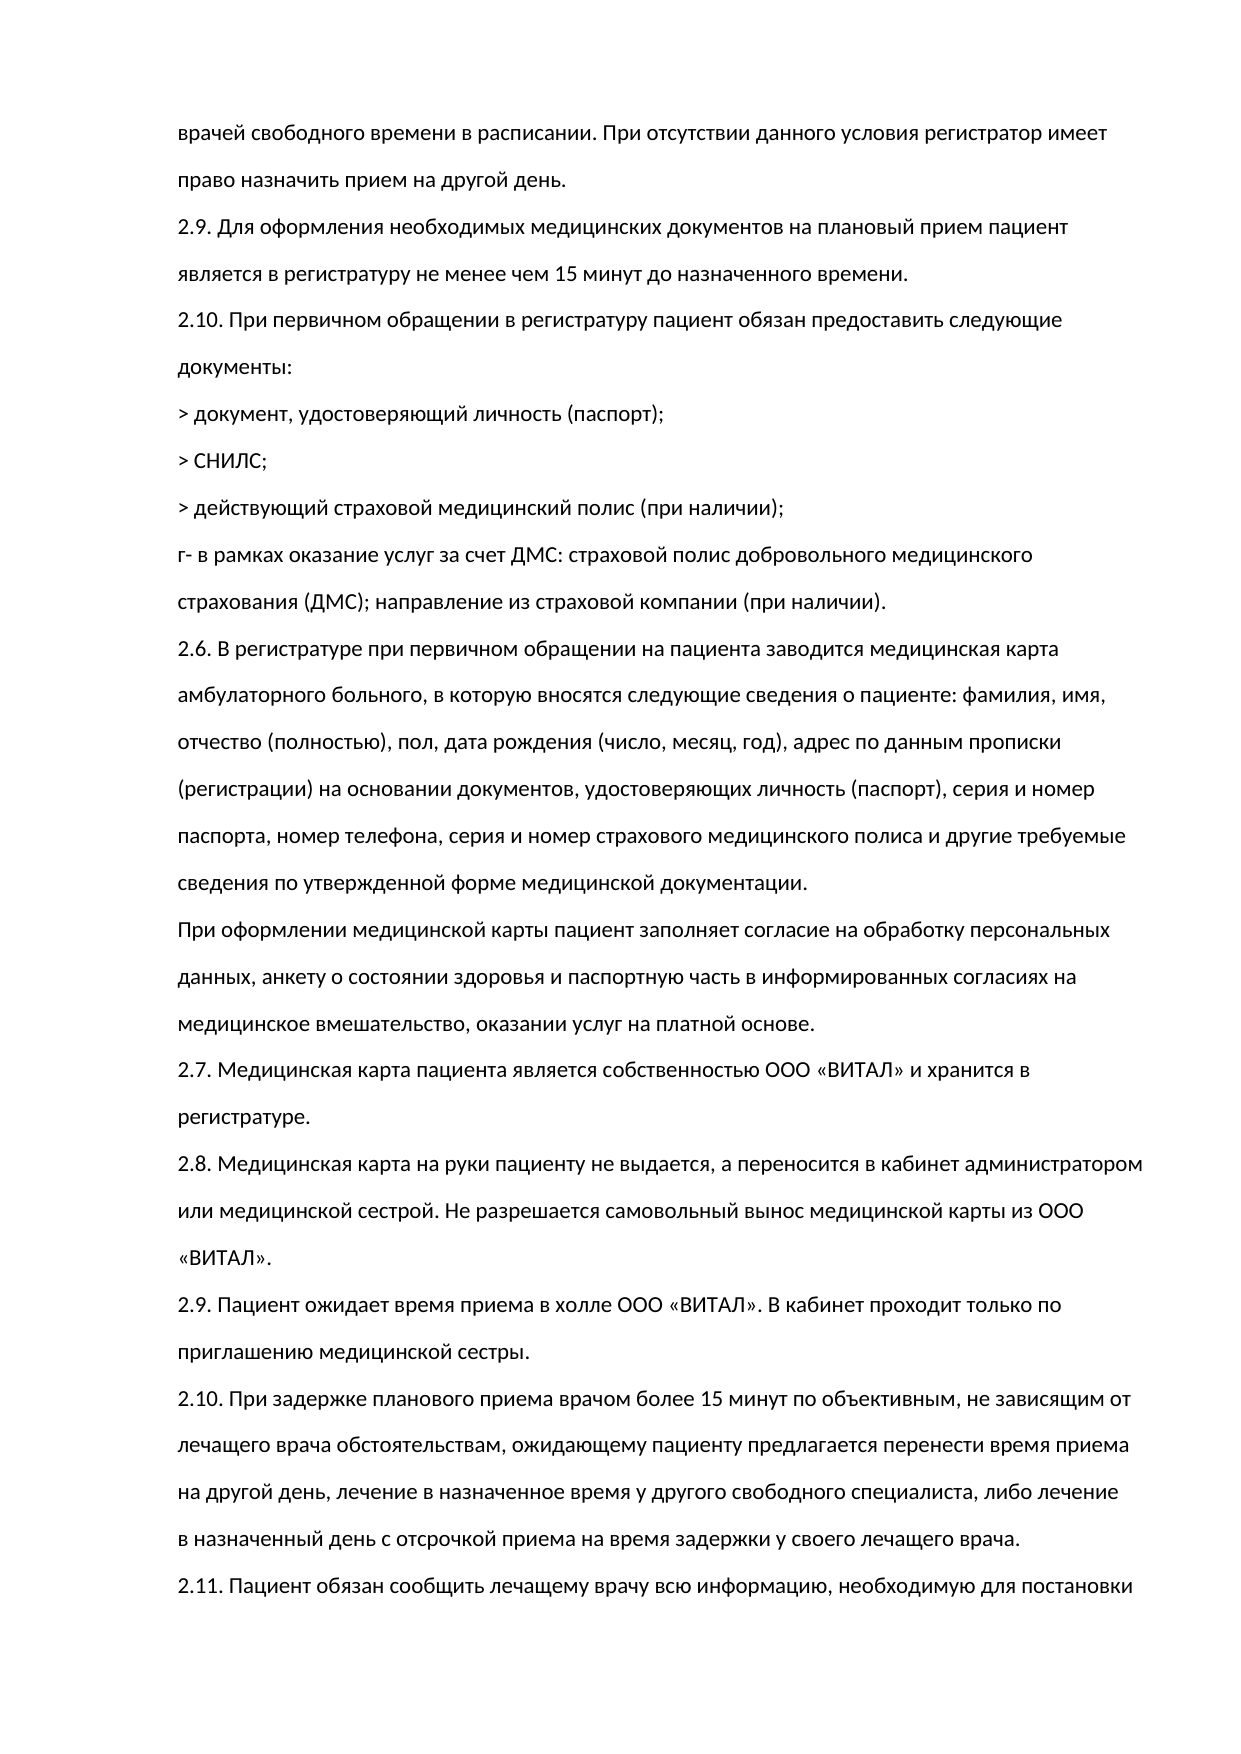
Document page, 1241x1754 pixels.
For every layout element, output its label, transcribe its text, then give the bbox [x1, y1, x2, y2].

text право назначить прием на другой день. [177, 165, 1152, 193]
text амбулаторного больного, в которую вносятся следующие сведения о пациенте: фамилия, имя, [177, 681, 1152, 709]
text 2.6. В регистратуре при первичном обращении на пациента заводится медицинская карта [177, 634, 1152, 662]
text 2.8. Медицинская карта на руки пациенту не выдается, а переносится в кабинет администратором [177, 1149, 1152, 1177]
text регистратуре. [177, 1102, 1152, 1131]
text на другой день, лечение в назначенное время у другого свободного специалиста, либо лечение [177, 1477, 1152, 1506]
text > СНИЛС; [177, 446, 1152, 474]
text (регистрации) на основании документов, удостоверяющих личность (паспорт), серия и номер [177, 774, 1152, 802]
text данных, анкету о состоянии здоровья и паспортную часть в информированных согласиях на [177, 962, 1152, 990]
text 2.9. Для оформления необходимых медицинских документов на плановый прием пациент [177, 212, 1152, 240]
text является в регистратуру не менее чем 15 минут до назначенного времени. [177, 259, 1152, 287]
text 2.10. При задержке планового приема врачом более 15 минут по объективным, не зависящим от [177, 1384, 1152, 1412]
text врачей свободного времени в расписании. При отсутствии данного условия регистратор имеет [177, 118, 1152, 146]
text При оформлении медицинской карты пациент заполняет согласие на обработку персональных [177, 915, 1152, 943]
text лечащего врача обстоятельствам, ожидающему пациенту предлагается перенести время приема [177, 1431, 1152, 1459]
text 2.11. Пациент обязан сообщить лечащему врачу всю информацию, необходимую для постановки [177, 1571, 1152, 1599]
text отчество (полностью), пол, дата рождения (число, месяц, год), адрес по данным прописки [177, 727, 1152, 756]
text страхования (ДМС); направление из страховой компании (при наличии). [177, 587, 1152, 615]
text сведения по утвержденной форме медицинской документации. [177, 868, 1152, 896]
text > документ, удостоверяющий личность (паспорт); [177, 399, 1152, 427]
text > действующий страховой медицинский полис (при наличии); [177, 493, 1152, 521]
text документы: [177, 352, 1152, 381]
text в назначенный день с отсрочкой приема на время задержки у своего лечащего врача. [177, 1524, 1152, 1552]
text или медицинской сестрой. Не разрешается самовольный вынос медицинской карты из ООО [177, 1196, 1152, 1224]
text «ВИТАЛ». [177, 1243, 1152, 1271]
text 2.7. Медицинская карта пациента является собственностью ООО «ВИТАЛ» и хранится в [177, 1056, 1152, 1084]
text 2.9. Пациент ожидает время приема в холле ООО «ВИТАЛ». В кабинет проходит только по [177, 1290, 1152, 1318]
text приглашению медицинской сестры. [177, 1337, 1152, 1365]
text паспорта, номер телефона, серия и номер страхового медицинского полиса и другие требуемые [177, 821, 1152, 849]
text г- в рамках оказание услуг за счет ДМС: страховой полис добровольного медицинского [177, 540, 1152, 568]
text медицинское вмешательство, оказании услуг на платной основе. [177, 1009, 1152, 1037]
text 2.10. При первичном обращении в регистратуру пациент обязан предоставить следующие [177, 306, 1152, 334]
